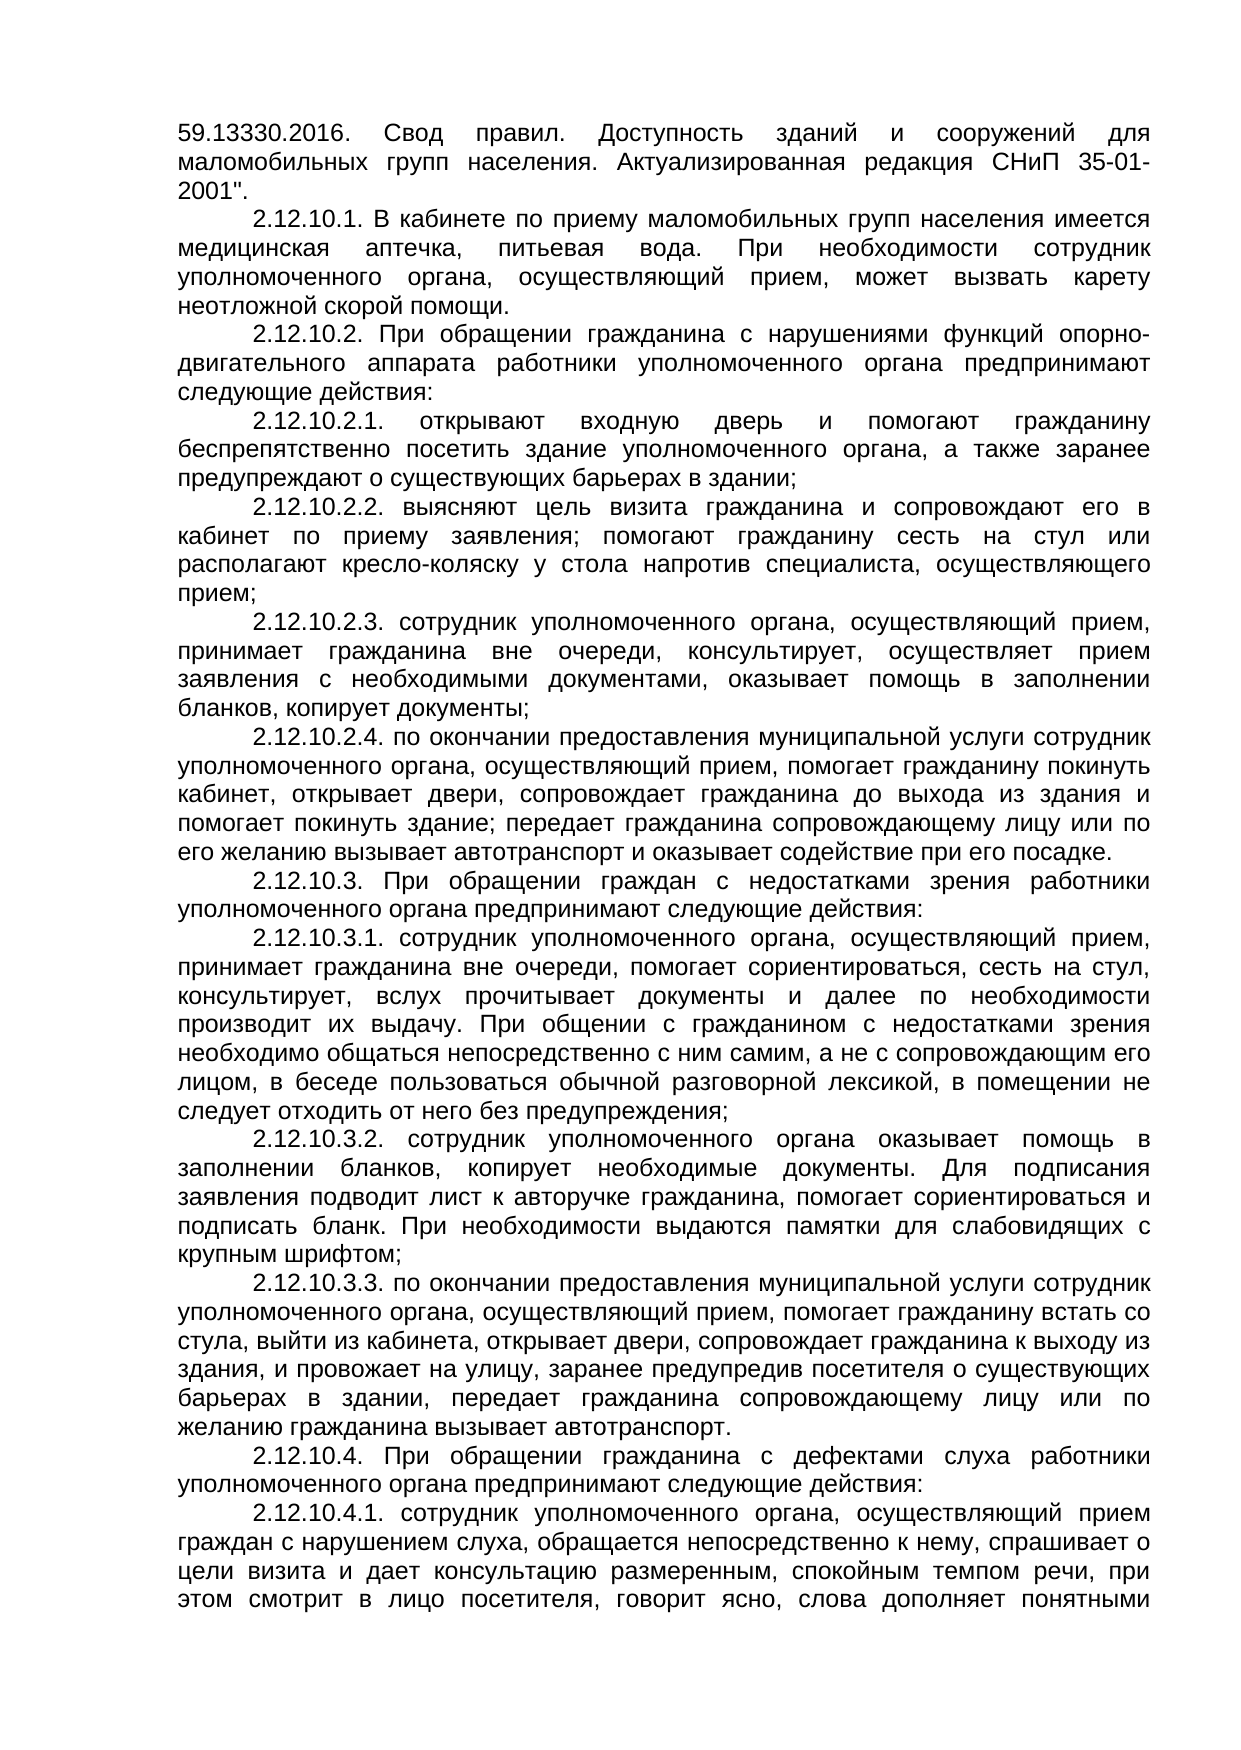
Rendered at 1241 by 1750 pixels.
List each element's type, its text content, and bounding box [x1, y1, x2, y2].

text 2.12.10.3. При обращении граждан с недостатками зрения работники уполномоченного органа предпринимают следующие действия: [177, 866, 1152, 923]
text 2.12.10.2. При обращении гражданина с нарушениями функций опорно-двигательного аппарата работники уполномоченного органа предпринимают следующие действия: [177, 319, 1152, 406]
text 2.12.10.3.1. сотрудник уполномоченного органа, осуществляющий прием, принимает гражданина вне очереди, помогает сориентироваться, сесть на стул, консультирует, вслух прочитывает документы и далее по необходимости производит их выдачу. При общении с гражданином с недостатками зрения необходимо общаться непосредственно с ним самим, а не с сопровождающим его лицом, в беседе пользоваться обычной разговорной лексикой, в помещении не следует отходить от него без предупреждения; [177, 923, 1152, 1124]
text 2.12.10.1. В кабинете по приему маломобильных групп населения имеется медицинская аптечка, питьевая вода. При необходимости сотрудник уполномоченного органа, осуществляющий прием, может вызвать карету неотложной скорой помощи. [177, 204, 1152, 319]
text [177, 1498, 1152, 1613]
text 2.12.10.4. При обращении гражданина с дефектами слуха работники уполномоченного органа предпринимают следующие действия: [177, 1441, 1152, 1498]
text 2.12.10.2.3. сотрудник уполномоченного органа, осуществляющий прием, принимает гражданина вне очереди, консультирует, осуществляет прием заявления с необходимыми документами, оказывает помощь в заполнении бланков, копирует документы; [177, 607, 1152, 722]
text 2.12.10.2.2. выясняют цель визита гражданина и сопровождают его в кабинет по приему заявления; помогают гражданину сесть на стул или располагают кресло-коляску у стола напротив специалиста, осуществляющего прием; [177, 492, 1152, 607]
text 2.12.10.3.2. сотрудник уполномоченного органа оказывает помощь в заполнении бланков, копирует необходимые документы. Для подписания заявления подводит лист к авторучке гражданина, помогает сориентироваться и подписать бланк. При необходимости выдаются памятки для слабовидящих с крупным шрифтом; [177, 1124, 1152, 1268]
text 2.12.10.2.1. открывают входную дверь и помогают гражданину беспрепятственно посетить здание уполномоченного органа, а также заранее предупреждают о существующих барьерах в здании; [177, 406, 1152, 492]
text 2.12.10.2.4. по окончании предоставления муниципальной услуги сотрудник уполномоченного органа, осуществляющий прием, помогает гражданину покинуть кабинет, открывает двери, сопровождает гражданина до выхода из здания и помогает покинуть здание; передает гражданина сопровождающему лицу или по его желанию вызывает автотранспорт и оказывает содействие при его посадке. [177, 722, 1152, 866]
text 2.12.10.3.3. по окончании предоставления муниципальной услуги сотрудник уполномоченного органа, осуществляющий прием, помогает гражданину встать со стула, выйти из кабинета, открывает двери, сопровождает гражданина к выходу из здания, и провожает на улицу, заранее предупредив посетителя о существующих барьерах в здании, передает гражданина сопровождающему лицу или по желанию гражданина вызывает автотранспорт. [177, 1268, 1152, 1441]
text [177, 118, 1152, 204]
